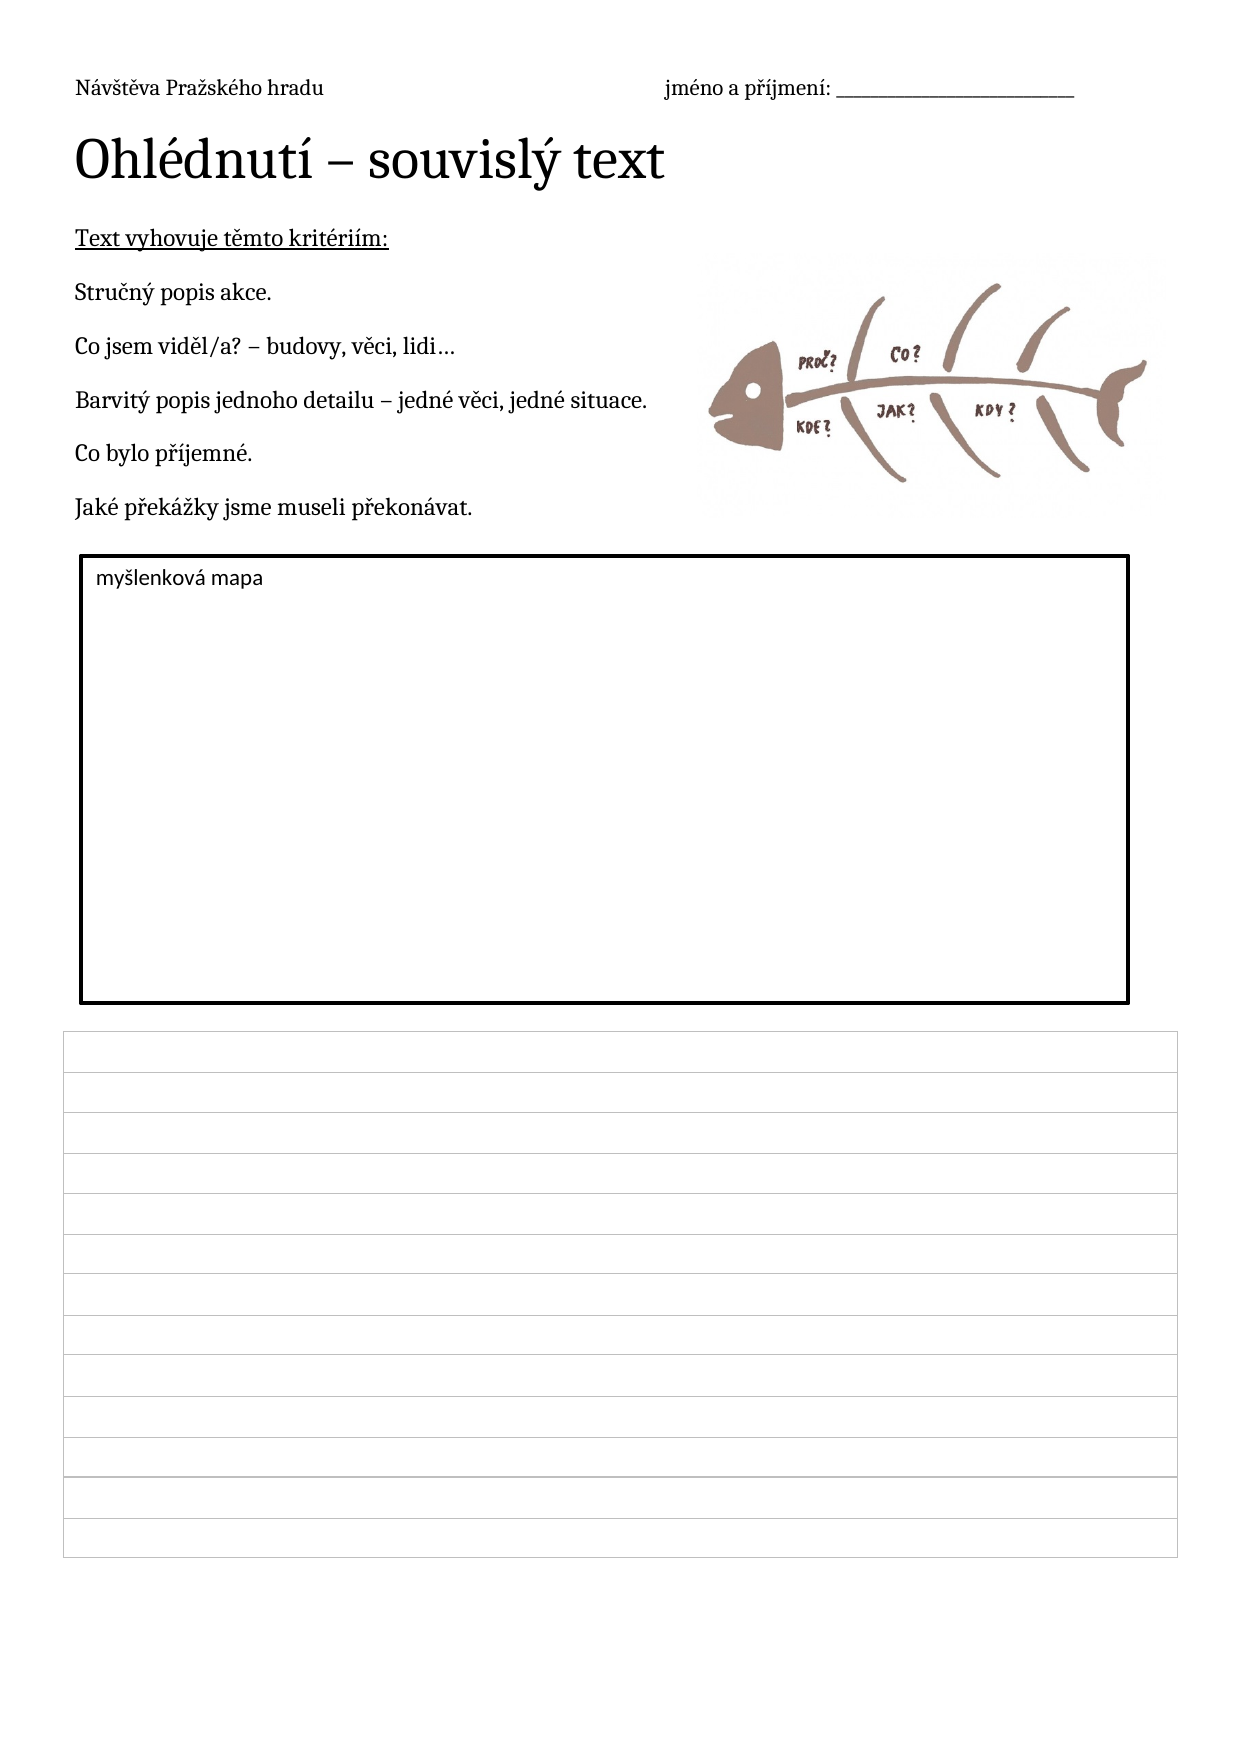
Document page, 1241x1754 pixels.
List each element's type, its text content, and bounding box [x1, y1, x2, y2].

table_cell [64, 1235, 1177, 1273]
table_cell [64, 1274, 1177, 1315]
text Stručný popis akce. [75, 278, 696, 307]
table_cell [64, 1478, 1177, 1518]
table_cell [64, 1194, 1177, 1234]
text Návštěva Pražského hradu jméno a příjmení: ____________________________ [75, 75, 1165, 101]
text Jaké překážky jsme museli překonávat. [75, 493, 1165, 522]
table_cell [64, 1073, 1177, 1112]
picture [696, 253, 1166, 518]
table_header [64, 1032, 1177, 1072]
text Barvitý popis jednoho detailu – jedné věci, jedné situace. [75, 386, 696, 414]
table_cell [64, 1397, 1177, 1437]
table_cell [64, 1154, 1177, 1192]
text Co bylo příjemné. [75, 439, 696, 468]
table_cell [64, 1438, 1177, 1476]
text Text vyhovuje těmto kritériím: [75, 224, 1165, 253]
table_cell [64, 1519, 1177, 1557]
table_cell [64, 1113, 1177, 1153]
table_cell [64, 1316, 1177, 1354]
text Co jsem viděl/a? – budovy, věci, lidi… [75, 332, 696, 360]
table_cell [64, 1355, 1177, 1396]
text Ohlédnutí – souvislý text [75, 126, 1165, 193]
